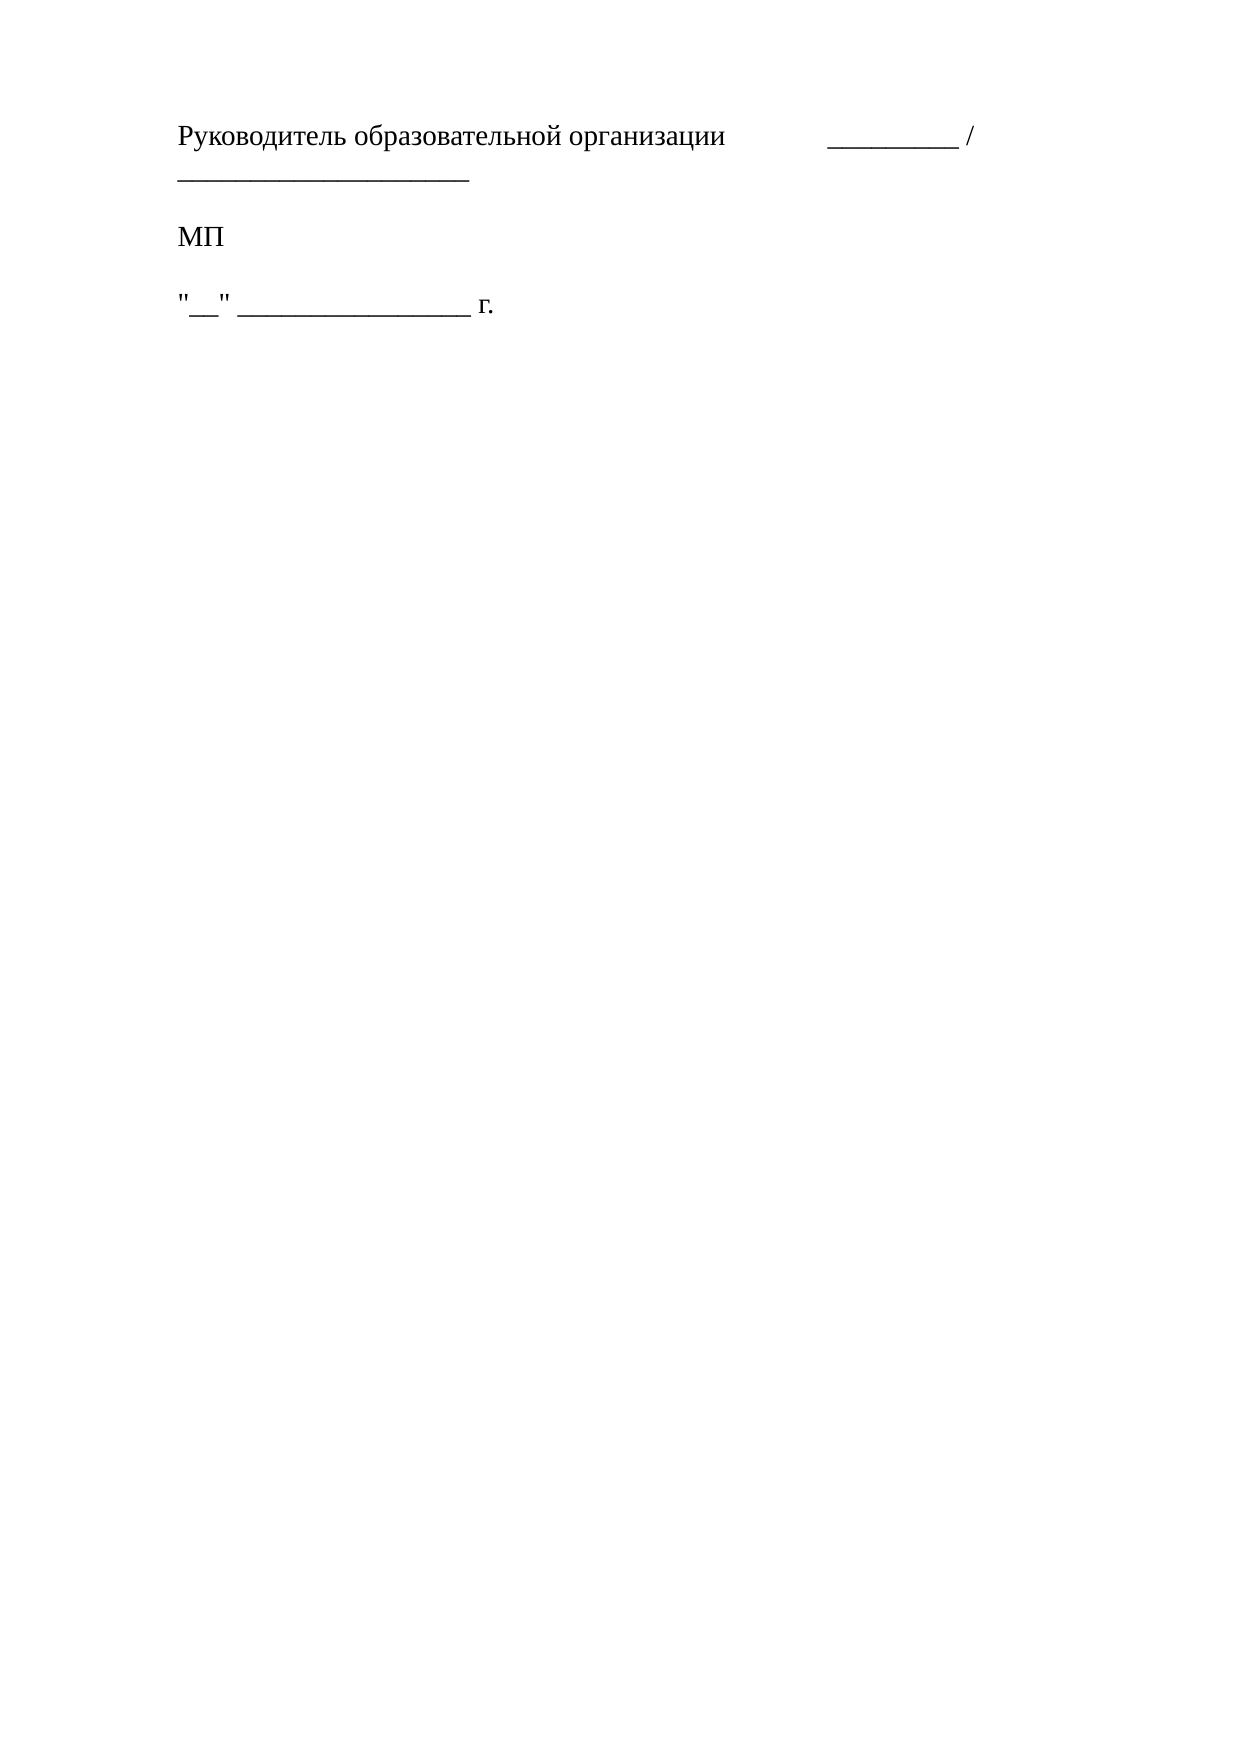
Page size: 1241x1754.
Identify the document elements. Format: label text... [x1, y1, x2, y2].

text Руководитель образовательной организации _________ / ____________________ [177, 118, 1152, 185]
text МП [177, 219, 1152, 252]
text "__" ________________ г. [177, 286, 1152, 319]
